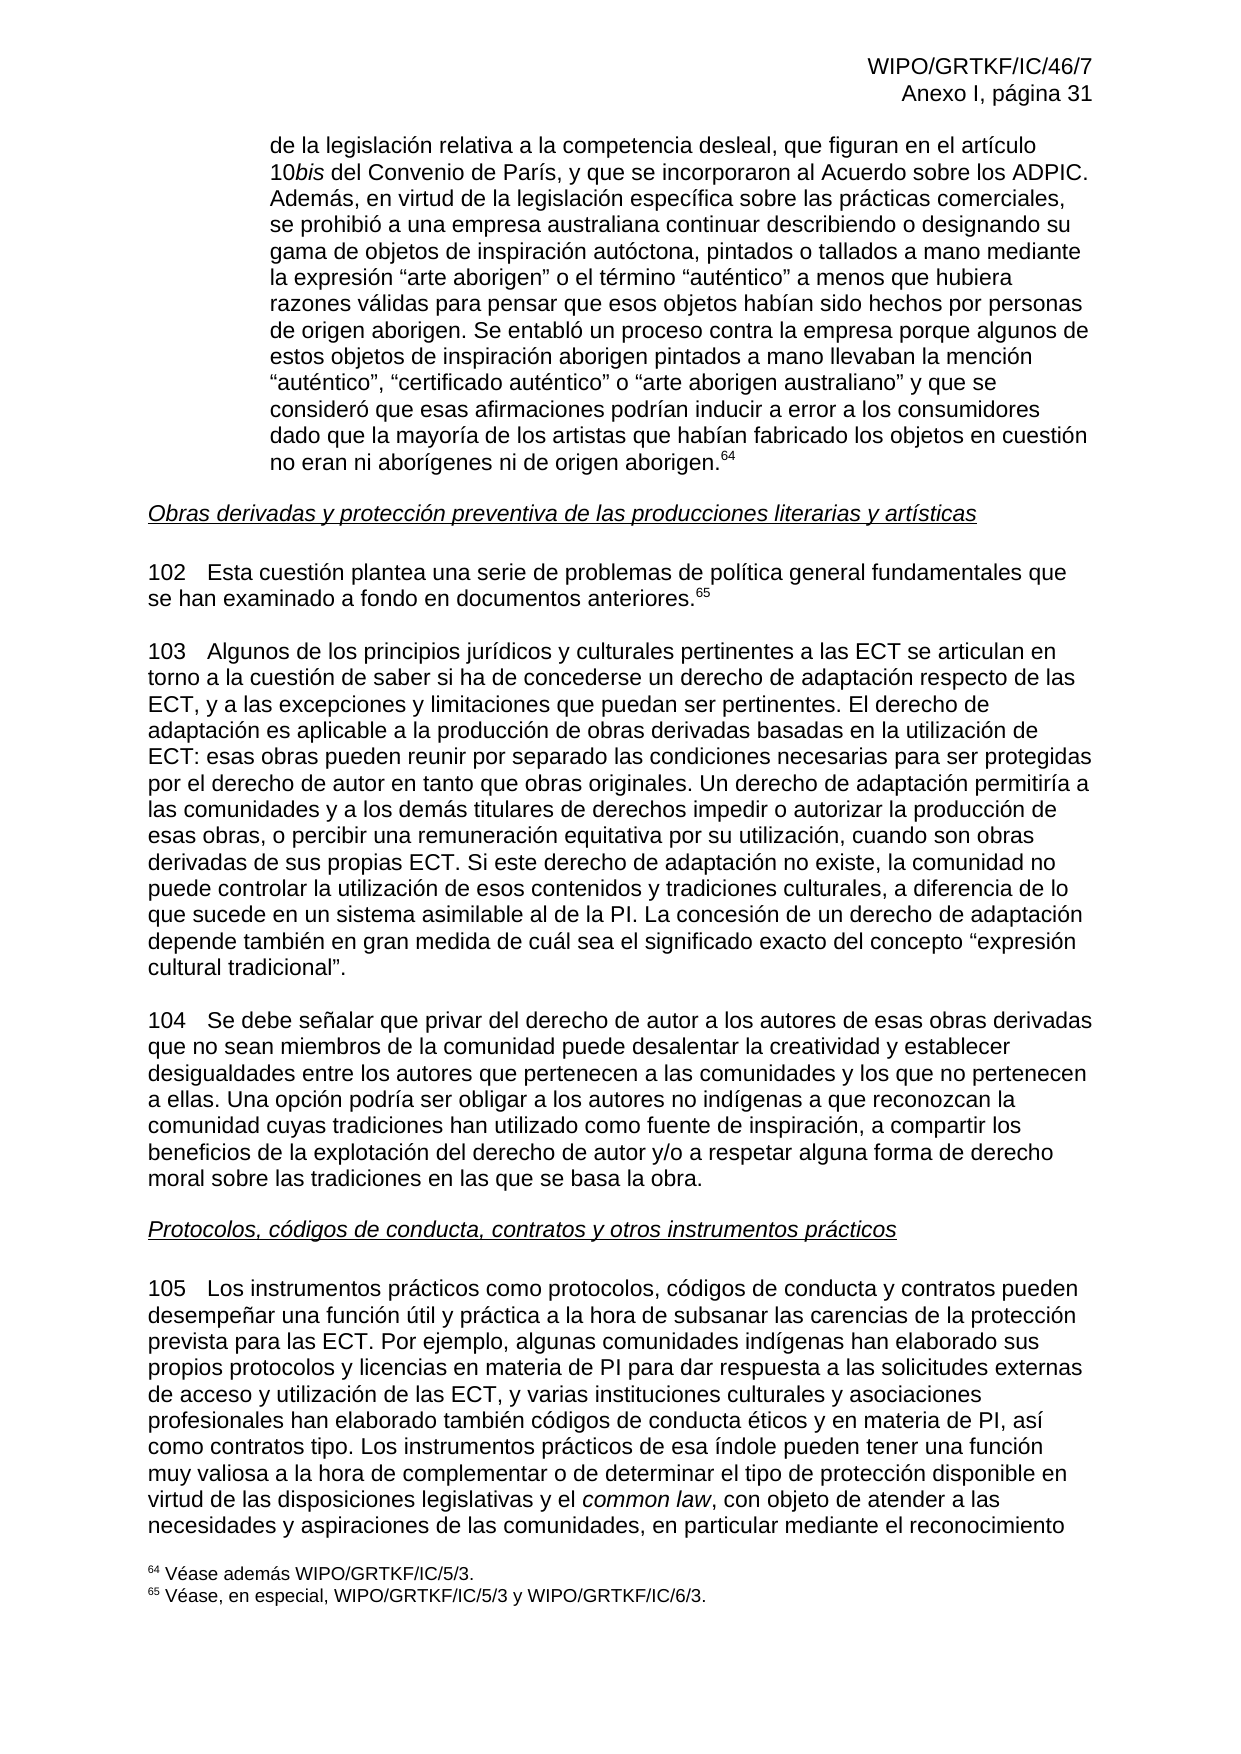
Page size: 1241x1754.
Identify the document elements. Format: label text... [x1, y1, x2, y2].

text Algunos de los principios jurídicos y culturales pertinentes a las ECT se articulan en torno a la cuestión de saber si ha de concederse un derecho de adaptación respecto de las ECT, y a las excepciones y limitaciones que puedan ser pertinentes. El derecho de adaptación es aplicable a la producción de obras derivadas basadas en la utilización de ECT: esas obras pueden reunir por separado las condiciones necesarias para ser protegidas por el derecho de autor en tanto que obras originales. Un derecho de adaptación permitiría a las comunidades y a los demás titulares de derechos impedir o autorizar la producción de esas obras, o percibir una remuneración equitativa por su utilización, cuando son obras derivadas de sus propias ECT. Si este derecho de adaptación no existe, la comunidad no puede controlar la utilización de esos contenidos y tradiciones culturales, a diferencia de lo que sucede en un sistema asimilable al de la PI. La concesión de un derecho de adaptación depende también en gran medida de cuál sea el significado exacto del concepto “expresión cultural tradicional”. [148, 638, 1092, 980]
text Se debe señalar que privar del derecho de autor a los autores de esas obras derivadas que no sean miembros de la comunidad puede desalentar la creatividad y establecer desigualdades entre los autores que pertenecen a las comunidades y los que no pertenecen a ellas. Una opción podría ser obligar a los autores no indígenas a que reconozcan la comunidad cuyas tradiciones han utilizado como fuente de inspiración, a compartir los beneficios de la explotación del derecho de autor y/o a respetar alguna forma de derecho moral sobre las tradiciones en las que se basa la obra. [148, 1007, 1092, 1191]
text Protocolos, códigos de conducta, contratos y otros instrumentos prácticos [148, 1216, 1092, 1243]
text Esta cuestión plantea una serie de problemas de política general fundamentales que se han examinado a fondo en documentos anteriores. [148, 559, 1092, 611]
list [213, 132, 1092, 475]
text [148, 1275, 1092, 1539]
text Obras derivadas y protección preventiva de las producciones literarias y artísticas [148, 500, 1092, 526]
